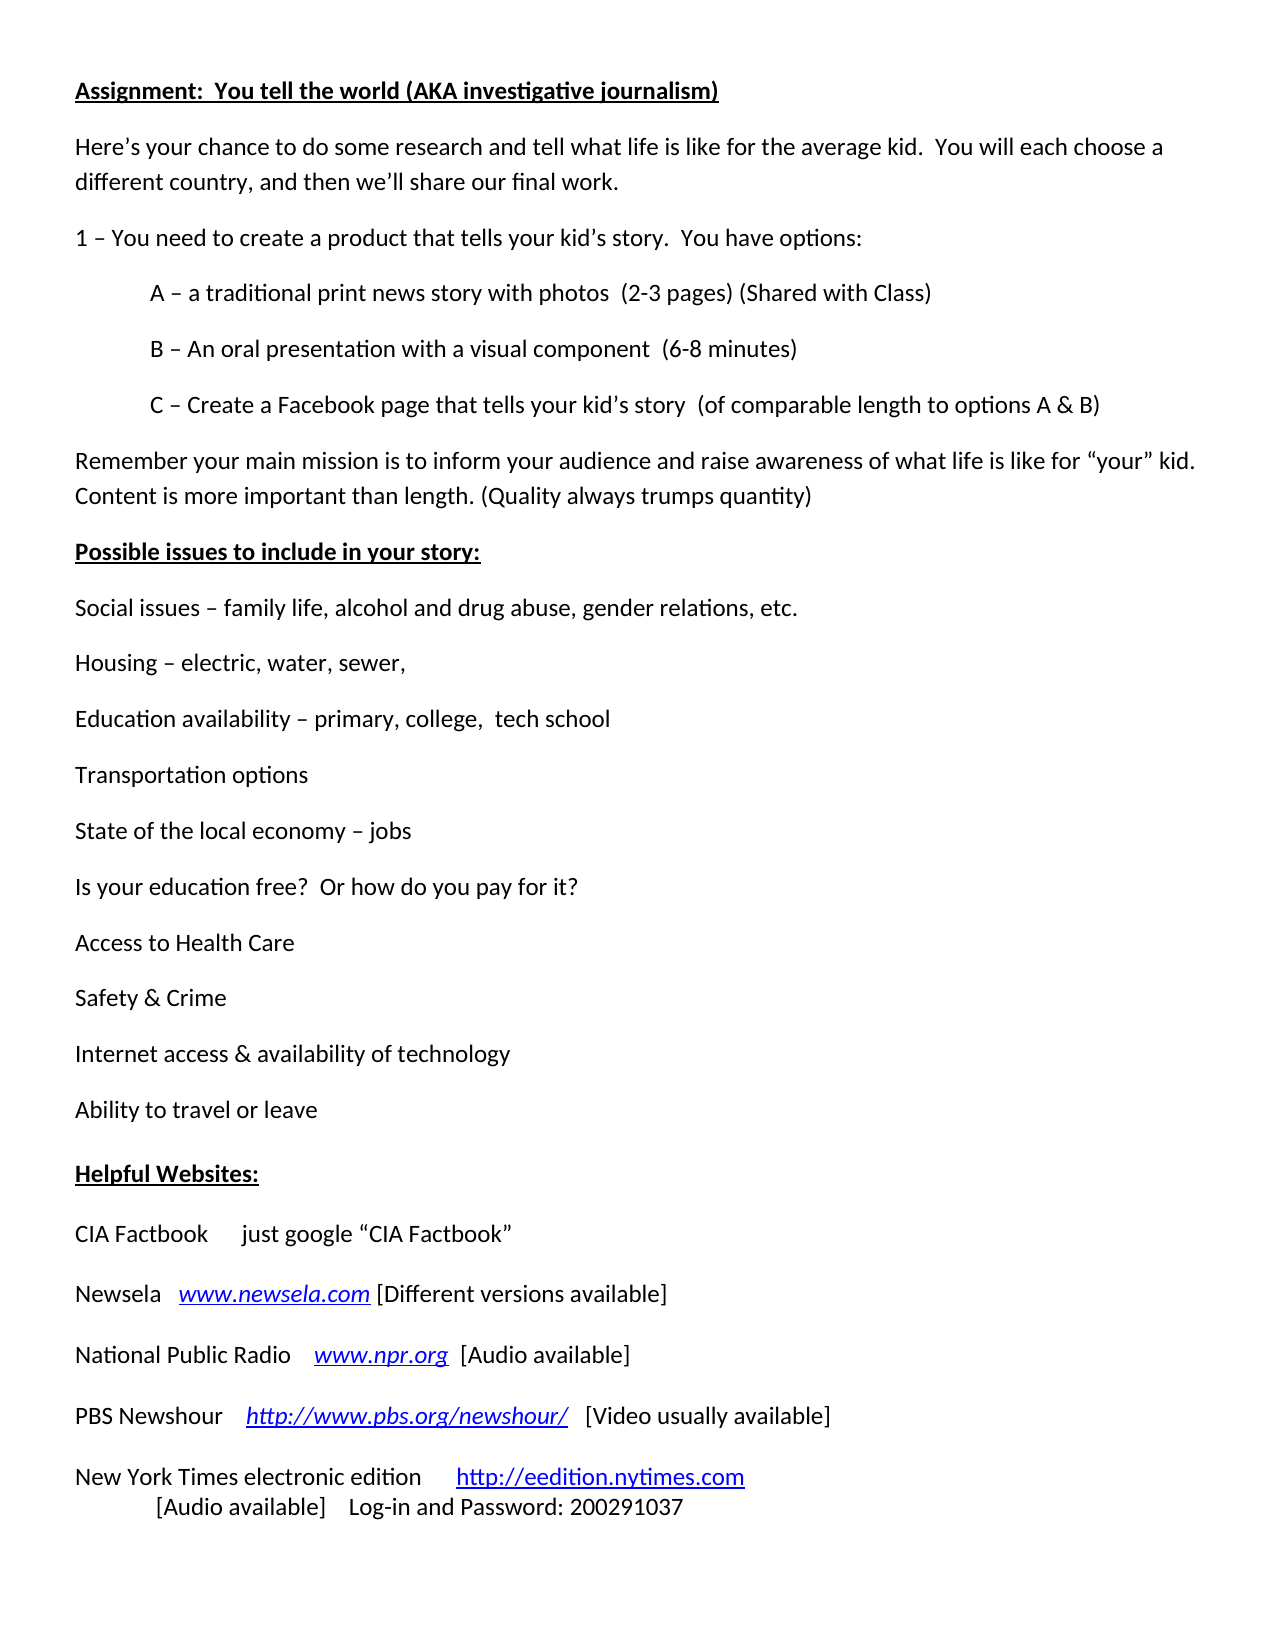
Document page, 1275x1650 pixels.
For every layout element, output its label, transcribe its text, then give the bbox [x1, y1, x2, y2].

text Here’s your chance to do some research and tell what life is like for the average kid. You will each choose a different country, and then we’ll share our final work. [75, 131, 1200, 196]
text Education availability – primary, college, tech school [75, 703, 1200, 734]
text 1 – You need to create a product that tells your kid’s story. You have options: [75, 222, 1200, 252]
text Is your education free? Or how do you pay for it? [75, 871, 1200, 901]
text Newsela www.newsela.com [Different versions available] [75, 1278, 1200, 1308]
text Housing – electric, water, sewer, [75, 647, 1200, 678]
text Safety & Crime [75, 982, 1200, 1013]
text Ability to travel or leave [75, 1094, 1200, 1125]
text Transportation options [75, 759, 1200, 790]
text [Audio available] Log-in and Password: 200291037 [75, 1491, 1200, 1522]
text New York Times electronic edition http://eedition.nytimes.com [75, 1461, 1200, 1491]
text PBS Newshour http://www.pbs.org/newshour/ [Video usually available] [75, 1400, 1200, 1430]
text National Public Radio www.npr.org [Audio available] [75, 1339, 1200, 1369]
text Possible issues to include in your story: [75, 536, 1200, 566]
text Helpful Websites: [75, 1158, 1200, 1189]
text C – Create a Facebook page that tells your kid’s story (of comparable length to options A & B) [75, 389, 1200, 420]
text B – An oral presentation with a visual component (6-8 minutes) [75, 333, 1200, 364]
text A – a traditional print news story with photos (2-3 pages) (Shared with Class) [75, 277, 1200, 308]
text CIA Factbook just google “CIA Factbook” [75, 1218, 1200, 1248]
text Assignment: You tell the world (AKA investigative journalism) [75, 75, 1200, 106]
text Social issues – family life, alcohol and drug abuse, gender relations, etc. [75, 592, 1200, 622]
text State of the local economy – jobs [75, 815, 1200, 846]
text Remember your main mission is to inform your audience and raise awareness of what life is like for “your” kid. Content is more important than length. (Quality always trumps quantity) [75, 445, 1200, 511]
text Access to Health Care [75, 927, 1200, 957]
text Internet access & availability of technology [75, 1038, 1200, 1069]
